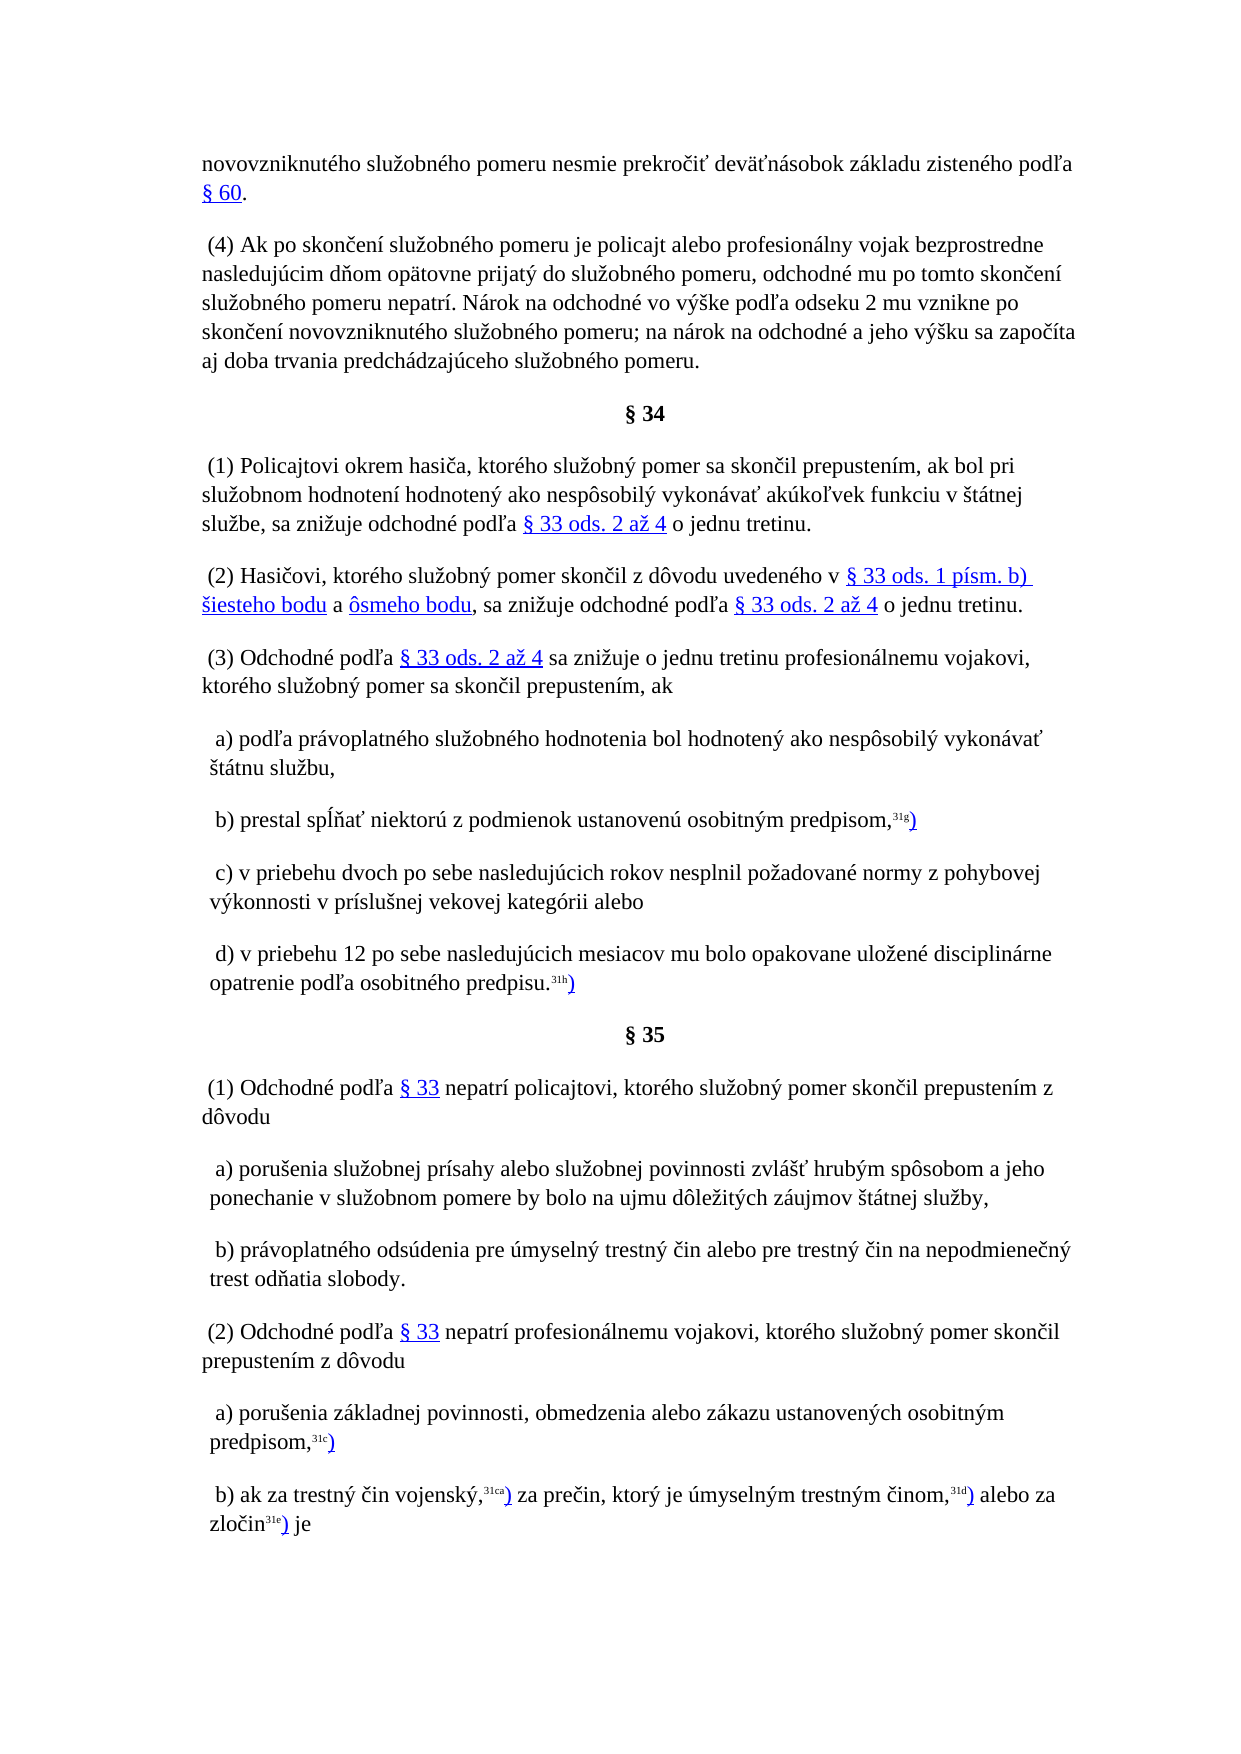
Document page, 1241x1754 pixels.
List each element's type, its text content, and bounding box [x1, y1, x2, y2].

text (3) Odchodné podľa § 33 ods. 2 až 4 sa znižuje o jednu tretinu profesionálnemu vojakovi, ktorého služobný pomer sa skončil prepustením, ak [202, 644, 1090, 699]
text (1) Policajtovi okrem hasiča, ktorého služobný pomer sa skončil prepustením, ak bol pri služobnom hodnotení hodnotený ako nespôsobilý vykonávať akúkoľvek funkciu v štátnej službe, sa znižuje odchodné podľa § 33 ods. 2 až 4 o jednu tretinu. [202, 452, 1090, 536]
text a) porušenia základnej povinnosti, obmedzenia alebo zákazu ustanovených osobitným predpisom,31c) [209, 1399, 1090, 1454]
text § 35 [194, 1021, 1090, 1048]
text c) v priebehu dvoch po sebe nasledujúcich rokov nesplnil požadované normy z pohybovej výkonnosti v príslušnej vekovej kategórii alebo [209, 859, 1090, 914]
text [202, 150, 1090, 205]
text a) porušenia služobnej prísahy alebo služobnej povinnosti zvlášť hrubým spôsobom a jeho ponechanie v služobnom pomere by bolo na ujmu dôležitých záujmov štátnej služby, [209, 1155, 1090, 1211]
text (4) Ak po skončení služobného pomeru je policajt alebo profesionálny vojak bezprostredne nasledujúcim dňom opätovne prijatý do služobného pomeru, odchodné mu po tomto skončení služobného pomeru nepatrí. Nárok na odchodné vo výške podľa odseku 2 mu vznikne po skončení novovzniknutého služobného pomeru; na nárok na odchodné a jeho výšku sa započíta aj doba trvania predchádzajúceho služobného pomeru. [202, 231, 1090, 373]
text a) podľa právoplatného služobného hodnotenia bol hodnotený ako nespôsobilý vykonávať štátnu službu, [209, 725, 1090, 780]
text b) právoplatného odsúdenia pre úmyselný trestný čin alebo pre trestný čin na nepodmienečný trest odňatia slobody. [209, 1237, 1090, 1292]
text b) ak za trestný čin vojenský,31ca) za prečin, ktorý je úmyselným trestným činom,31d) alebo za zločin31e) je [209, 1481, 1090, 1536]
text § 34 [194, 399, 1090, 426]
text b) prestal spĺňať niektorú z podmienok ustanovenú osobitným predpisom,31g) [209, 806, 1090, 833]
text (1) Odchodné podľa § 33 nepatrí policajtovi, ktorého služobný pomer skončil prepustením z dôvodu [202, 1074, 1090, 1129]
text d) v priebehu 12 po sebe nasledujúcich mesiacov mu bolo opakovane uložené disciplinárne opatrenie podľa osobitného predpisu.31h) [209, 940, 1090, 995]
text (2) Hasičovi, ktorého služobný pomer skončil z dôvodu uvedeného v § 33 ods. 1 písm. b) šiesteho bodu a ôsmeho bodu, sa znižuje odchodné podľa § 33 ods. 2 až 4 o jednu tretinu. [202, 562, 1090, 618]
text (2) Odchodné podľa § 33 nepatrí profesionálnemu vojakovi, ktorého služobný pomer skončil prepustením z dôvodu [202, 1318, 1090, 1373]
